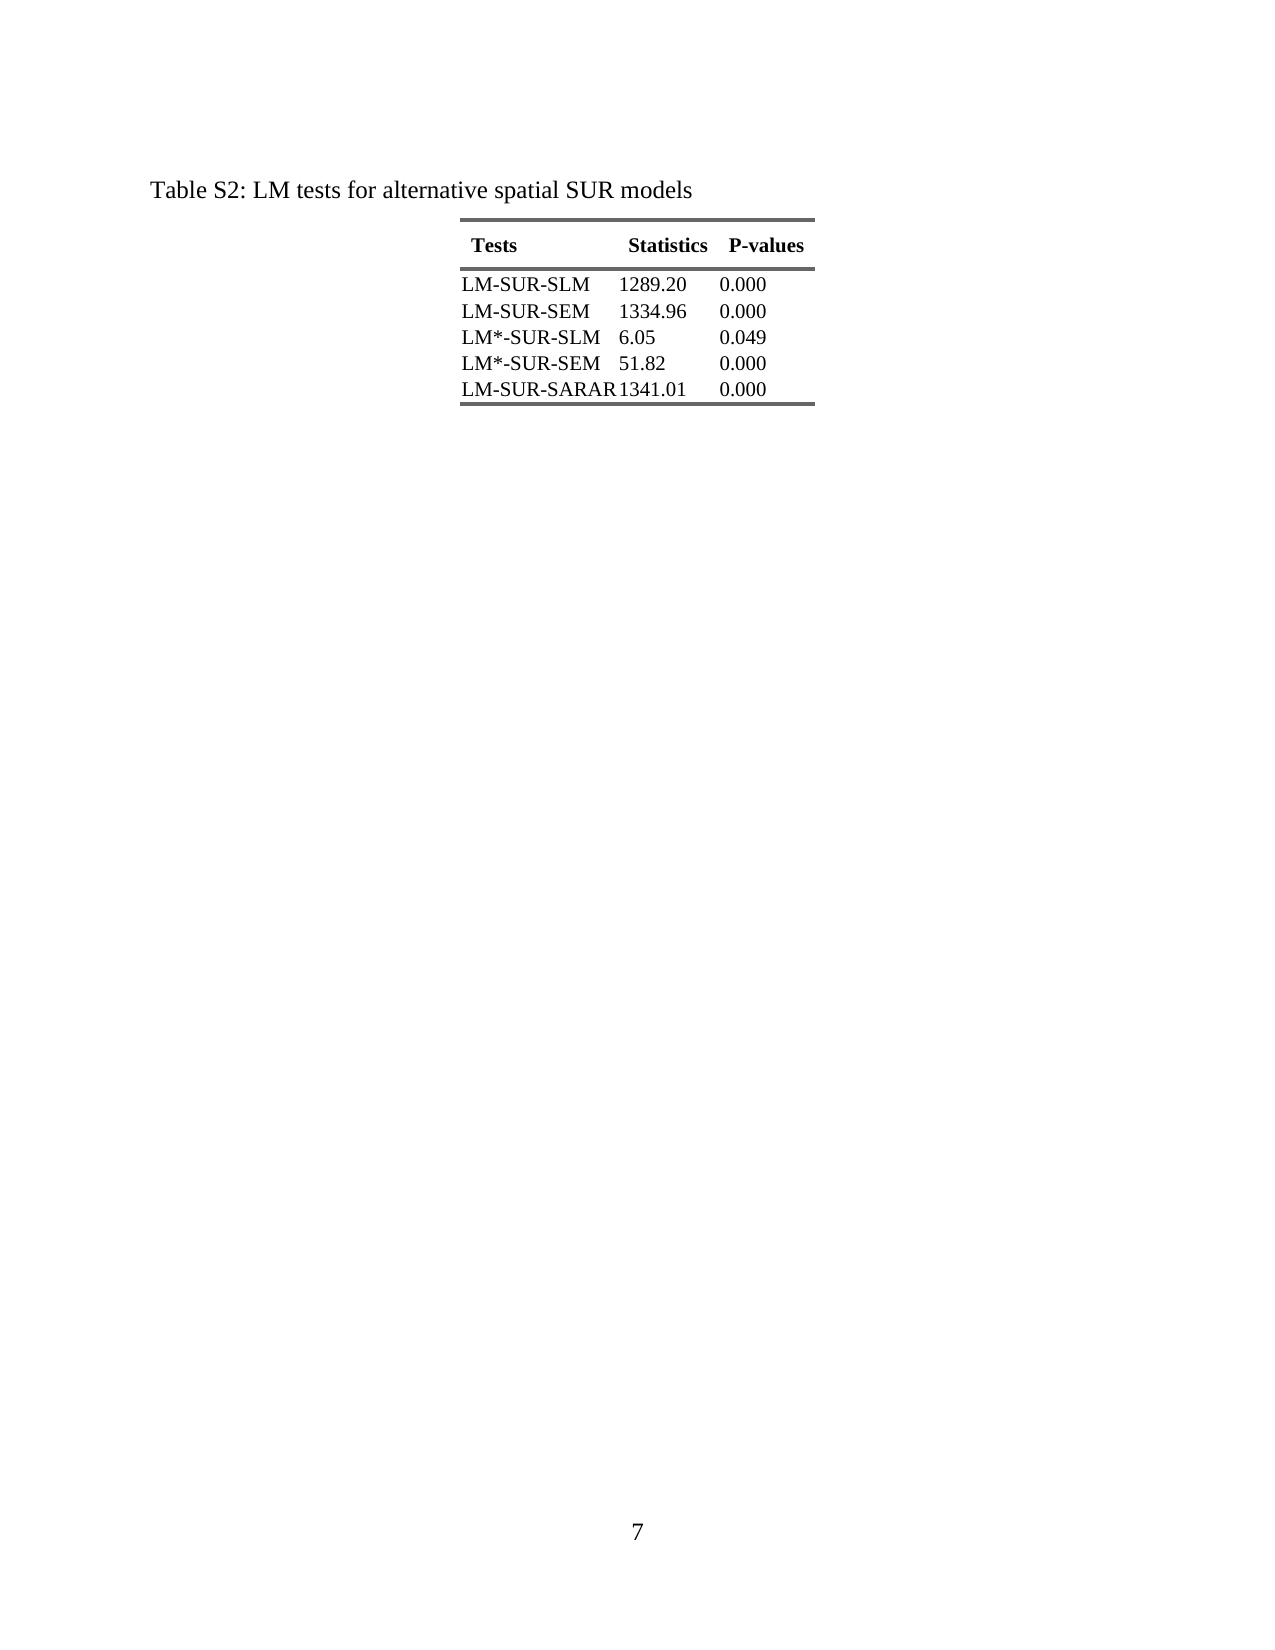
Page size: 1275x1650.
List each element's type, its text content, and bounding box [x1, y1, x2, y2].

table_cell LM-SUR-SARAR [460, 376, 618, 402]
table_header P-values [718, 222, 814, 267]
table_cell 1289.20 [618, 271, 718, 297]
table_cell LM-SUR-SEM [460, 298, 618, 324]
table_cell 0.000 [718, 298, 814, 324]
table_cell LM*-SUR-SEM [460, 350, 618, 376]
table_cell 6.05 [618, 324, 718, 350]
table_header Statistics [618, 222, 718, 267]
table_cell 0.000 [718, 376, 814, 402]
table_header Tests [460, 222, 618, 267]
table_cell 0.000 [718, 350, 814, 376]
table_cell LM-SUR-SLM [460, 271, 618, 297]
table_cell 1334.96 [618, 298, 718, 324]
table_cell 0.049 [718, 324, 814, 350]
table_cell 1341.01 [618, 376, 718, 402]
table_cell 51.82 [618, 350, 718, 376]
text Table S2: LM tests for alternative spatial SUR models [150, 175, 1125, 204]
table_cell 0.000 [718, 271, 814, 297]
table_cell LM*-SUR-SLM [460, 324, 618, 350]
